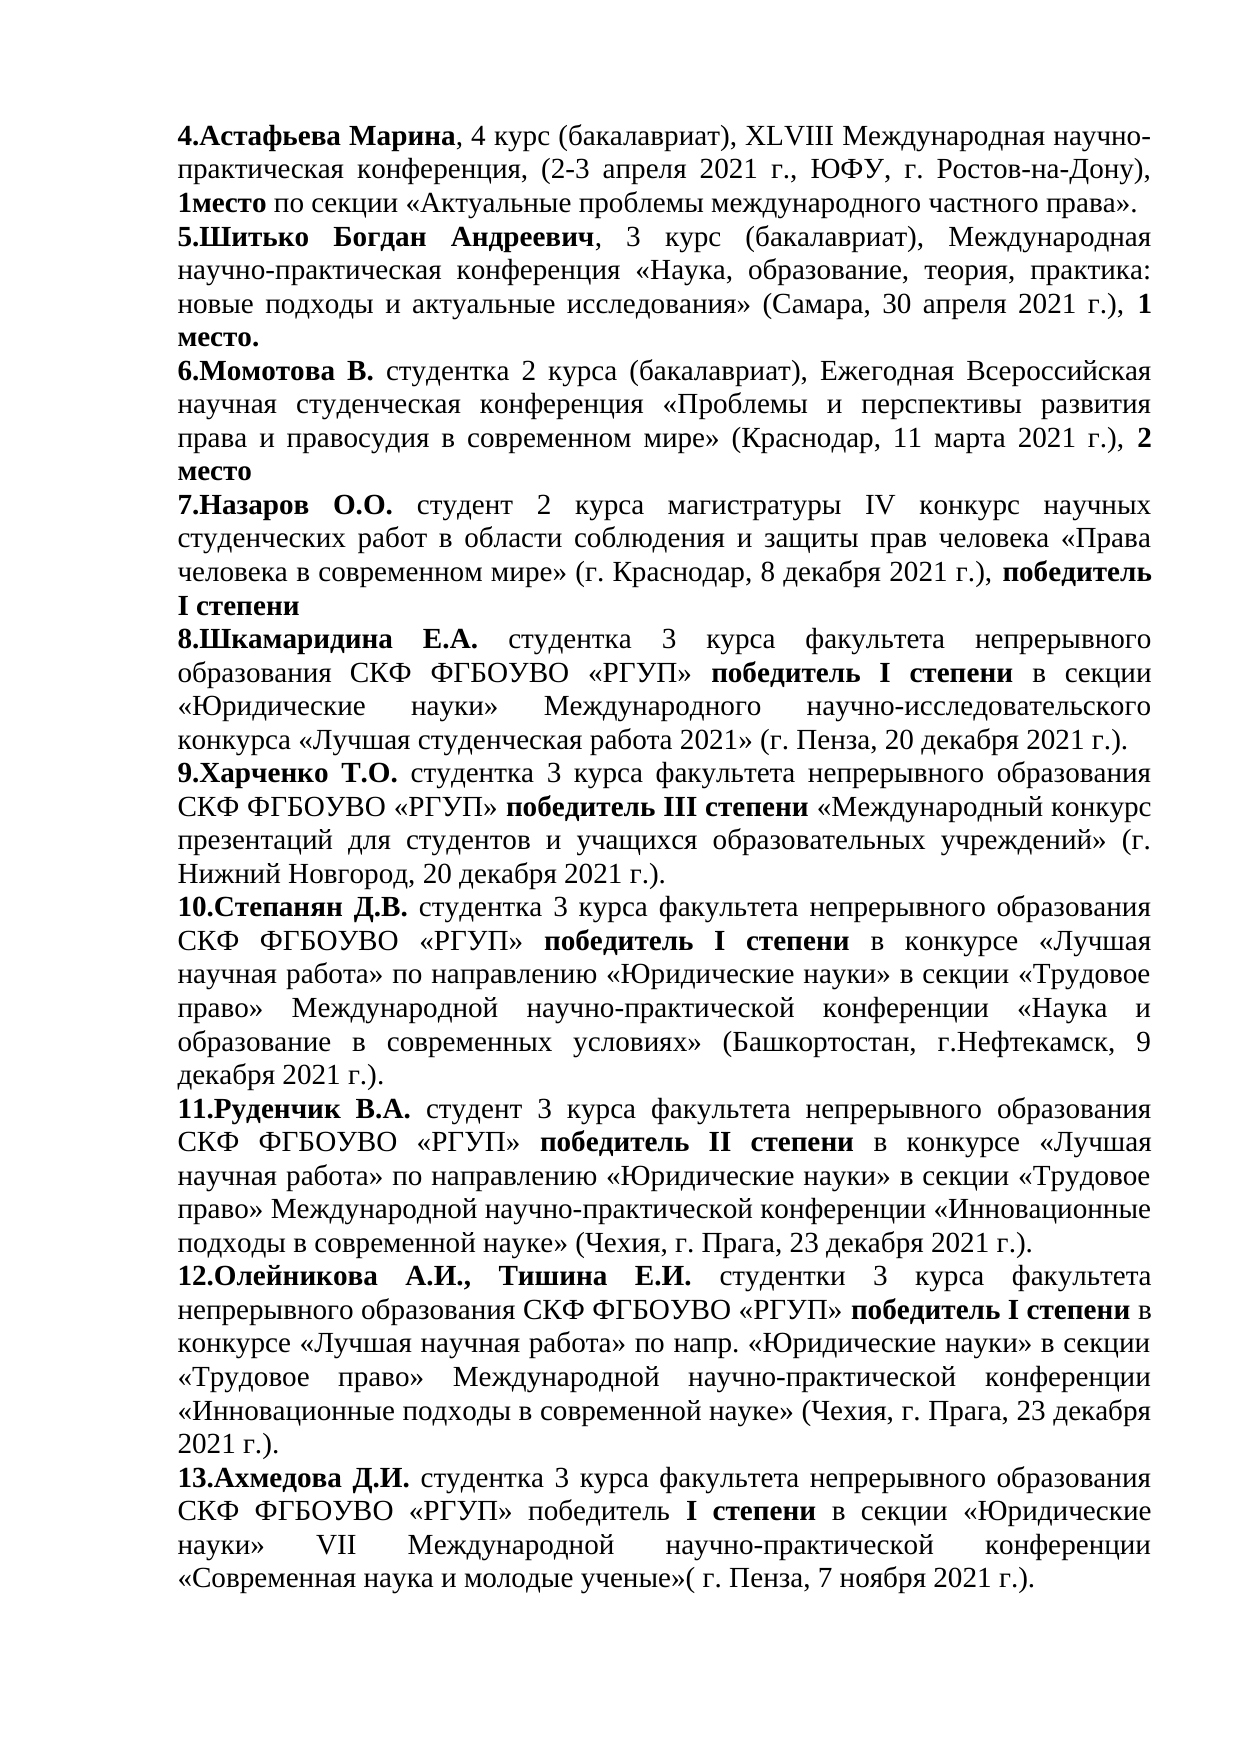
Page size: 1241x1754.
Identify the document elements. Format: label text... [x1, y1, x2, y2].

text 11.Руденчик В.А. студент 3 курса факультета непрерывного образования СКФ ФГБОУВО «РГУП» победитель II степени в конкурсе «Лучшая научная работа» по направлению «Юридические науки» в секции «Трудовое право» Международной научно-практической конференции «Инновационные подходы в современной науке» (Чехия, г. Прага, 23 декабря 2021 г.). [177, 1091, 1152, 1258]
text 8.Шкамаридина Е.А. студентка 3 курса факультета непрерывного образования СКФ ФГБОУВО «РГУП» победитель I степени в секции «Юридические науки» Международного научно-исследовательского конкурса «Лучшая студенческая работа 2021» (г. Пенза, 20 декабря 2021 г.). [177, 621, 1152, 755]
text 5.Шитько Богдан Андреевич, 3 курс (бакалавриат), Международная научно-практическая конференция «Наука, образование, теория, практика: новые подходы и актуальные исследования» (Самара, 30 апреля 2021 г.), 1 место. [177, 219, 1152, 353]
text 9.Харченко Т.О. студентка 3 курса факультета непрерывного образования СКФ ФГБОУВО «РГУП» победитель III степени «Международный конкурс презентаций для студентов и учащихся образовательных учреждений» (г. Нижний Новгород, 20 декабря 2021 г.). [177, 755, 1152, 889]
text 4.Астафьева Марина, 4 курс (бакалавриат), XLVIII Международная научно-практическая конференция, (2-3 апреля 2021 г., ЮФУ, г. Ростов-на-Дону), 1место по секции «Актуальные проблемы международного частного права». [177, 118, 1152, 219]
text 7.Назаров О.О. студент 2 курса магистратуры IV конкурс научных студенческих работ в области соблюдения и защиты прав человека «Права человека в современном мире» (г. Краснодар, 8 декабря 2021 г.), победитель I степени [177, 487, 1152, 621]
text 12.Олейникова А.И., Тишина Е.И. студентки 3 курса факультета непрерывного образования СКФ ФГБОУВО «РГУП» победитель I степени в конкурсе «Лучшая научная работа» по напр. «Юридические науки» в секции «Трудовое право» Международной научно-практической конференции «Инновационные подходы в современной науке» (Чехия, г. Прага, 23 декабря 2021 г.). [177, 1258, 1152, 1460]
text 10.Степанян Д.В. студентка 3 курса факультета непрерывного образования СКФ ФГБОУВО «РГУП» победитель I степени в конкурсе «Лучшая научная работа» по направлению «Юридические науки» в секции «Трудовое право» Международной научно-практической конференции «Наука и образование в современных условиях» (Башкортостан, г.Нефтекамск, 9 декабря 2021 г.). [177, 889, 1152, 1091]
text 13.Ахмедова Д.И. студентка 3 курса факультета непрерывного образования СКФ ФГБОУВО «РГУП» победитель I степени в секции «Юридические науки» VII Международной научно-практической конференции «Современная наука и молодые ученые»( г. Пенза, 7 ноября 2021 г.). [177, 1460, 1152, 1594]
text 6.Момотова В. студентка 2 курса (бакалавриат), Ежегодная Всероссийская научная студенческая конференция «Проблемы и перспективы развития права и правосудия в современном мире» (Краснодар, 11 марта 2021 г.), 2 место [177, 353, 1152, 487]
